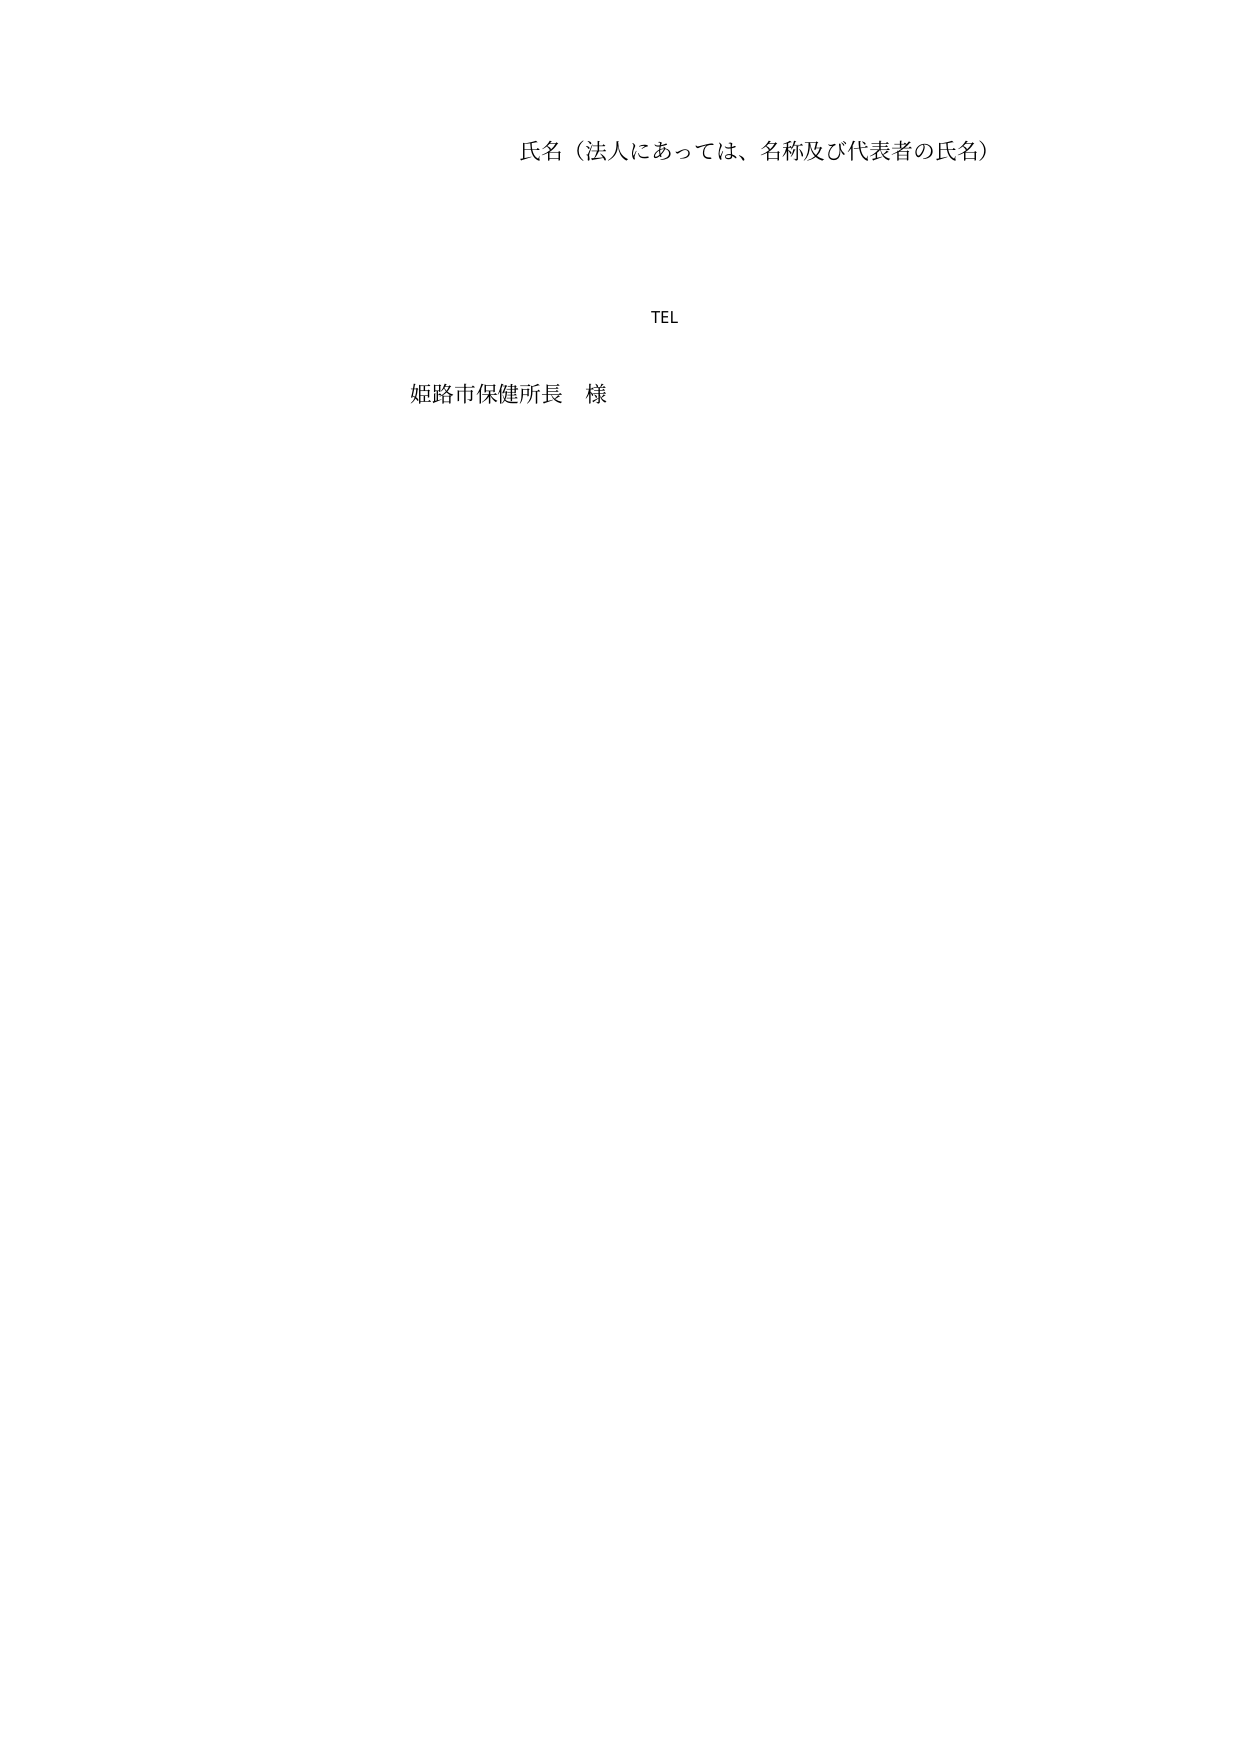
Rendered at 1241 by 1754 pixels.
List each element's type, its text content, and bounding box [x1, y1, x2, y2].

text 姫路市保健所長 様 [148, 362, 1092, 423]
text 氏名（法人にあっては、名称及び代表者の氏名） [148, 120, 1092, 180]
text TEL [148, 302, 1092, 332]
